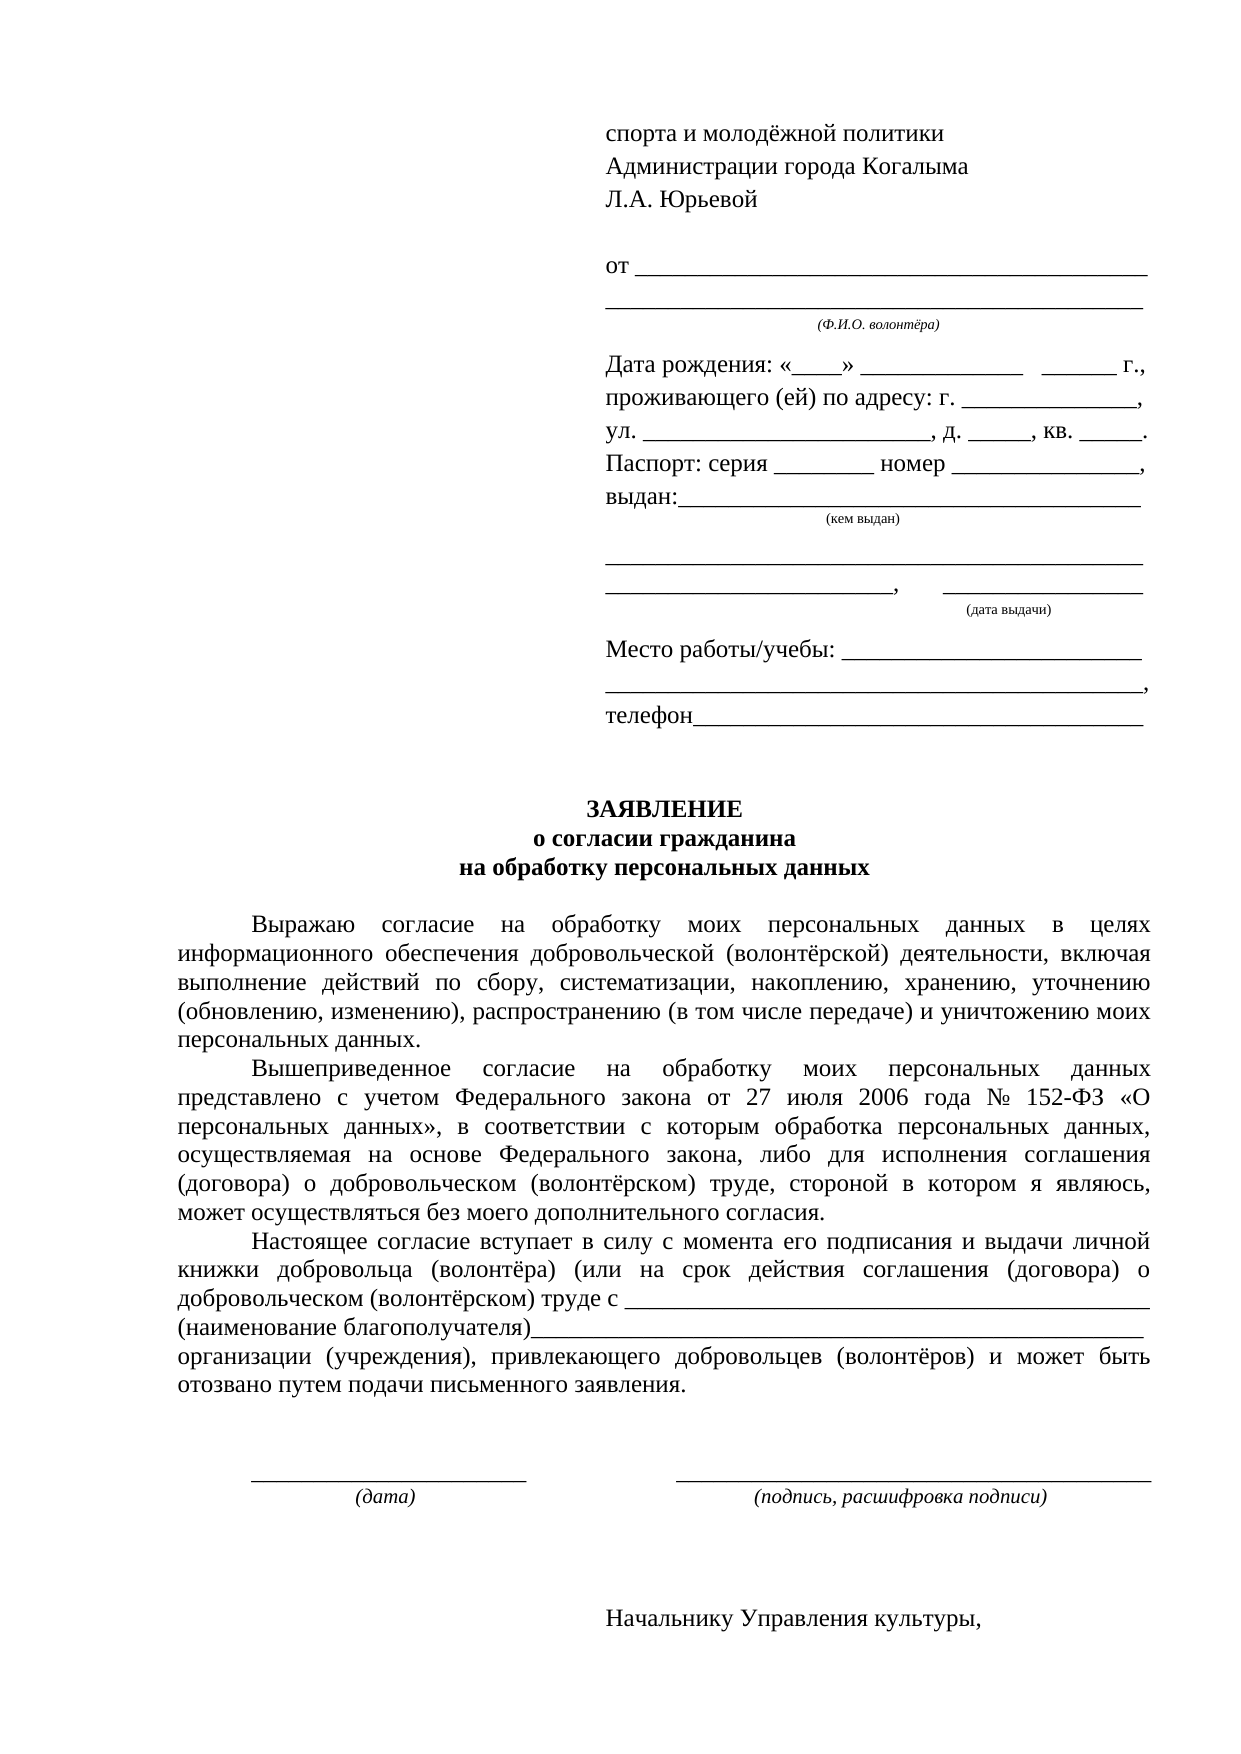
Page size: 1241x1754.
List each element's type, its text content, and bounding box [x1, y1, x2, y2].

text Настоящее согласие вступает в силу с момента его подписания и выдачи личной книжки добровольца (волонтёра) (или на срок действия соглашения (договора) о добровольческом (волонтёрском) труде с __________________________________________ [177, 1226, 1152, 1312]
text ______________________ ______________________________________ [177, 1456, 1152, 1484]
text спорта и молодёжной политики [605, 118, 1152, 147]
text телефон____________________________________ [605, 700, 1152, 728]
text (Ф.И.О. волонтёра) [605, 316, 1152, 345]
text выдан:_____________________________________ [605, 481, 1152, 510]
text _______________________, ________________ [605, 568, 1152, 596]
text проживающего (ей) по адресу: г. ______________, [605, 382, 1152, 411]
text Паспорт: серия ________ номер _______________, [605, 448, 1152, 477]
text (наименование благополучателя)_________________________________________________ [177, 1312, 1152, 1341]
text Выражаю согласие на обработку моих персональных данных в целях информационного обеспечения добровольческой (волонтёрской) деятельности, включая выполнение действий по сбору, систематизации, накоплению, хранению, уточнению (обновлению, изменению), распространению (в том числе передаче) и уничтожению моих персональных данных. [177, 909, 1152, 1053]
text ___________________________________________ [605, 539, 1152, 568]
text о согласии гражданина [177, 823, 1152, 852]
text Администрации города Когалыма [605, 151, 1152, 180]
text ЗАЯВЛЕНИЕ [177, 794, 1152, 823]
text от _________________________________________ [605, 250, 1152, 279]
text организации (учреждения), привлекающего добровольцев (волонтёров) и может быть отозвано путем подачи письменного заявления. [177, 1341, 1152, 1398]
text Место работы/учебы: ________________________ ___________________________________________, [605, 634, 1152, 695]
text Л.А. Юрьевой [605, 184, 1152, 213]
text на обработку персональных данных [177, 852, 1152, 881]
text ул. _______________________, д. _____, кв. _____. [605, 415, 1152, 444]
text (дата выдачи) [605, 601, 1152, 629]
text (дата) (подпись, расшифровка подписи) [177, 1484, 1152, 1508]
text (кем выдан) [605, 510, 1152, 539]
text Начальнику Управления культуры, [605, 1603, 1152, 1632]
text ___________________________________________ [605, 283, 1152, 312]
text Дата рождения: «____» _____________ ______ г., [605, 349, 1152, 378]
text Вышеприведенное согласие на обработку моих персональных данных представлено с учетом Федерального закона от 27 июля 2006 года № 152-ФЗ «О персональных данных», в соответствии с которым обработка персональных данных, осуществляемая на основе Федерального закона, либо для исполнения соглашения (договора) о добровольческом (волонтёрском) труде, стороной в котором я являюсь, может осуществляться без моего дополнительного согласия. [177, 1053, 1152, 1226]
